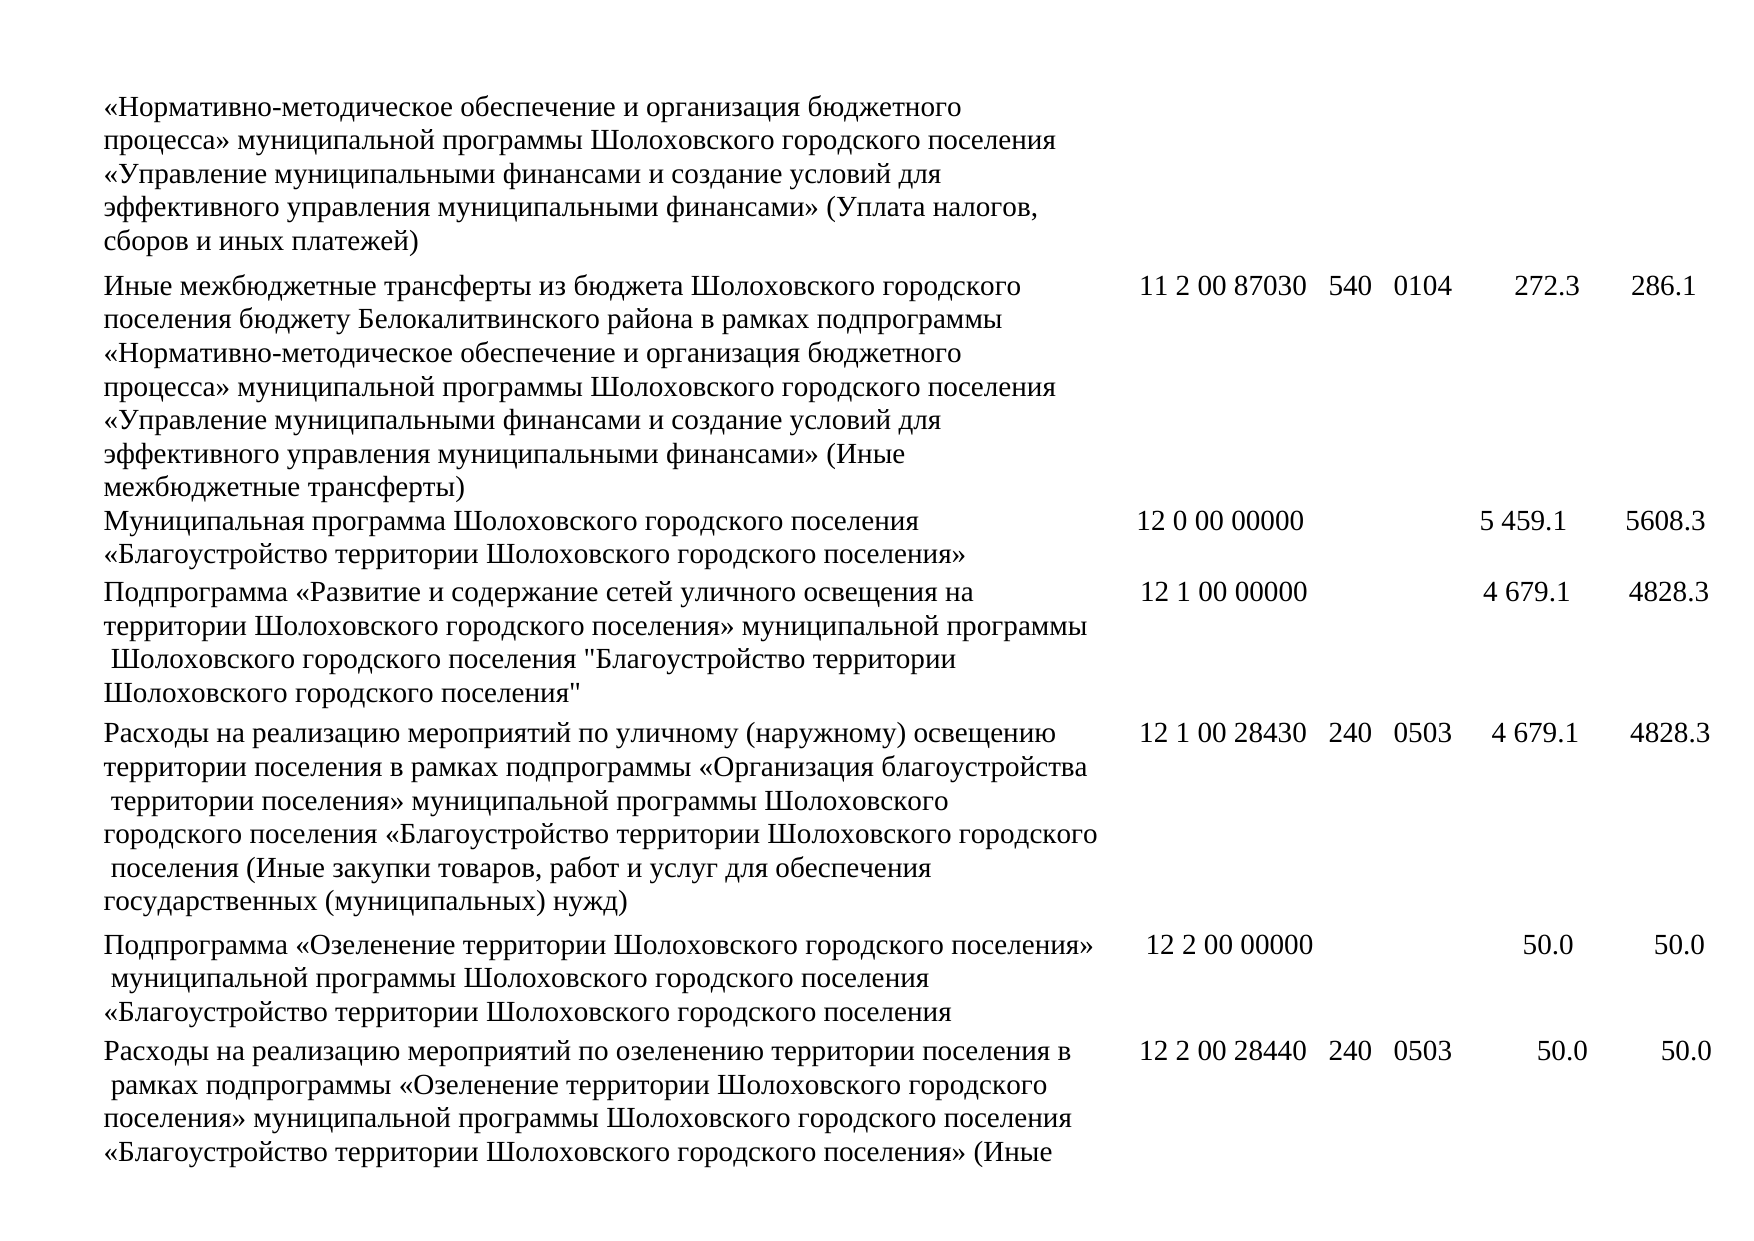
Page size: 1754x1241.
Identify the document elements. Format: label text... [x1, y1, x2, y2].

text территории поселения в рамках подпрограммы «Организация благоустройства [88, 749, 1713, 783]
text «Благоустройство территории Шолоховского городского поселения» [88, 536, 1713, 570]
text Иные межбюджетные трансферты из бюджета Шолоховского городского 11 2 00 87030 540 01 04 272.3 286.1 [88, 268, 1713, 302]
text поселения» муниципальной программы Шолоховского городского поселения [88, 1100, 1713, 1134]
text межбюджетные трансферты) [88, 469, 1713, 503]
text Подпрограмма «Озеленение территории Шолоховского городского поселения» 12 2 00 00000 50.0 50.0 [88, 927, 1713, 961]
text «Управление муниципальными финансами и создание условий для [88, 156, 1713, 189]
text Шолоховского городского поселения "Благоустройство территории [88, 641, 1713, 675]
text Муниципальная программа Шолоховского городского поселения 12 0 00 00000 5 459.1 5608.3 [88, 503, 1713, 536]
text территории поселения» муниципальной программы Шолоховского [88, 783, 1713, 816]
text процесса» муниципальной программы Шолоховского городского поселения [88, 369, 1713, 402]
text «Управление муниципальными финансами и создание условий для [88, 402, 1713, 436]
text Подпрограмма «Развитие и содержание сетей уличного освещения на 12 1 00 00000 4 679.1 4828.3 [88, 574, 1713, 608]
text Расходы на реализацию мероприятий по озеленению территории поселения в 12 2 00 28440 240 05 03 50.0 50.0 [88, 1033, 1713, 1067]
text «Нормативно-методическое обеспечение и организация бюджетного [88, 335, 1713, 369]
text Расходы на реализацию мероприятий по уличному (наружному) освещению 12 1 00 28430 240 05 03 4 679.1 4828.3 [88, 716, 1713, 749]
text государственных (муниципальных) нужд) [88, 883, 1713, 917]
text рамках подпрограммы «Озеленение территории Шолоховского городского [88, 1067, 1713, 1100]
text поселения (Иные закупки товаров, работ и услуг для обеспечения [88, 850, 1713, 883]
text эффективного управления муниципальными финансами» (Уплата налогов, [88, 189, 1713, 223]
text процесса» муниципальной программы Шолоховского городского поселения [88, 122, 1713, 156]
text «Нормативно-методическое обеспечение и организация бюджетного [88, 89, 1713, 122]
text муниципальной программы Шолоховского городского поселения [88, 961, 1713, 994]
text «Благоустройство территории Шолоховского городского поселения» (Иные [88, 1134, 1713, 1167]
text Шолоховского городского поселения" [88, 675, 1713, 708]
text городского поселения «Благоустройство территории Шолоховского городского [88, 816, 1713, 850]
text сборов и иных платежей) [88, 223, 1713, 256]
text поселения бюджету Белокалитвинского района в рамках подпрограммы [88, 302, 1713, 335]
text эффективного управления муниципальными финансами» (Иные [88, 436, 1713, 469]
text «Благоустройство территории Шолоховского городского поселения [88, 994, 1713, 1028]
text территории Шолоховского городского поселения» муниципальной программы [88, 608, 1713, 641]
